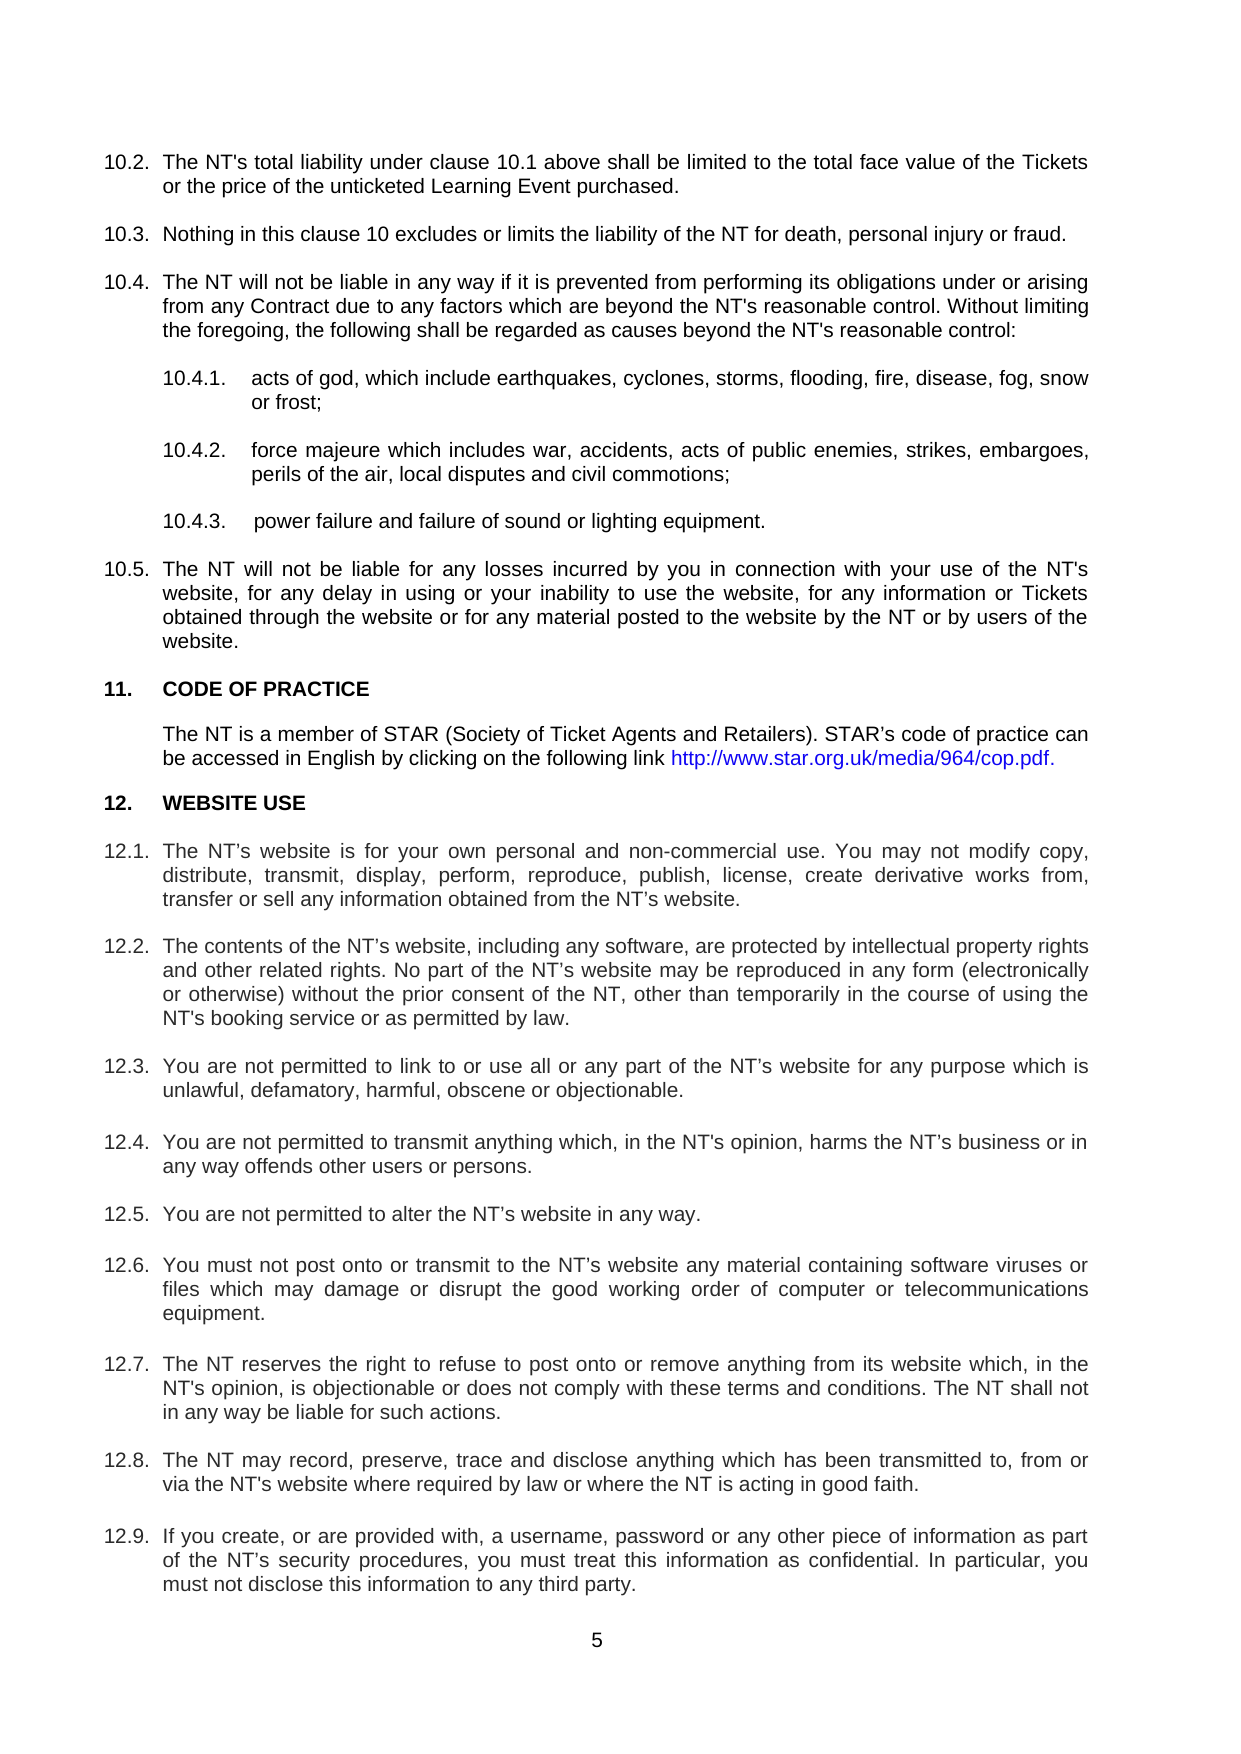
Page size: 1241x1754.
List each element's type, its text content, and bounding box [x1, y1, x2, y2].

list You are not permitted to alter the NT’s website in any way. [103, 1201, 1090, 1225]
list The contents of the NT’s website, including any software, are protected by intellectual property rights and other related rights. No part of the NT’s website may be reproduced in any form (electronically or otherwise) without the prior consent of the NT, other than temporarily in the course of using the NT's booking service or as permitted by law. [103, 934, 1090, 1030]
list force majeure which includes war, accidents, acts of public enemies, strikes, embargoes, perils of the air, local disputes and civil commotions; [162, 437, 1090, 485]
list You must not post onto or transmit to the NT’s website any material containing software viruses or files which may damage or disrupt the good working order of computer or telecommunications equipment. [103, 1253, 1090, 1325]
list You are not permitted to link to or use all or any part of the NT’s website for any purpose which is unlawful, defamatory, harmful, obscene or objectionable. [103, 1054, 1090, 1102]
list The NT will not be liable for any losses incurred by you in connection with your use of the NT's website, for any delay in using or your inability to use the website, for any information or Tickets obtained through the website or for any material posted to the website by the NT or by users of the website. [103, 557, 1090, 653]
list WEBSITE USE [103, 791, 1090, 814]
list You are not permitted to transmit anything which, in the NT's opinion, harms the NT’s business or in any way offends other users or persons. [103, 1129, 1090, 1177]
list CODE OF PRACTICE [103, 677, 1090, 701]
list The NT may record, preserve, trace and disclose anything which has been transmitted to, from or via the NT's website where required by law or where the NT is acting in good faith. [103, 1448, 1090, 1496]
text The NT is a member of STAR (Society of Ticket Agents and Retailers). STAR’s code of practice can be accessed in English by clicking on the following link http://www.star.org.uk/media/964/cop.pdf. [162, 722, 1090, 770]
list The NT will not be liable in any way if it is prevented from performing its obligations under or arising from any Contract due to any factors which are beyond the NT's reasonable control. Without limiting the foregoing, the following shall be regarded as causes beyond the NT's reasonable control: [103, 270, 1090, 342]
list The NT reserves the right to refuse to post onto or remove anything from its website which, in the NT's opinion, is objectionable or does not comply with these terms and conditions. The NT shall not in any way be liable for such actions. [103, 1352, 1090, 1424]
list The NT's total liability under clause 10.1 above shall be limited to the total face value of the Tickets or the price of the unticketed Learning Event purchased. [103, 150, 1090, 198]
list If you create, or are provided with, a username, password or any other piece of information as part of the NT’s security procedures, you must treat this information as confidential. In particular, you must not disclose this information to any third party. [103, 1523, 1090, 1595]
list The NT’s website is for your own personal and non-commercial use. You may not modify copy, distribute, transmit, display, perform, reproduce, publish, license, create derivative works from, transfer or sell any information obtained from the NT’s website. [103, 838, 1090, 910]
list acts of god, which include earthquakes, cyclones, storms, flooding, fire, disease, fog, snow or frost; [162, 366, 1090, 413]
list Nothing in this clause 10 excludes or limits the liability of the NT for death, personal injury or fraud. [103, 222, 1090, 246]
list power failure and failure of sound or lighting equipment. [162, 509, 1090, 533]
